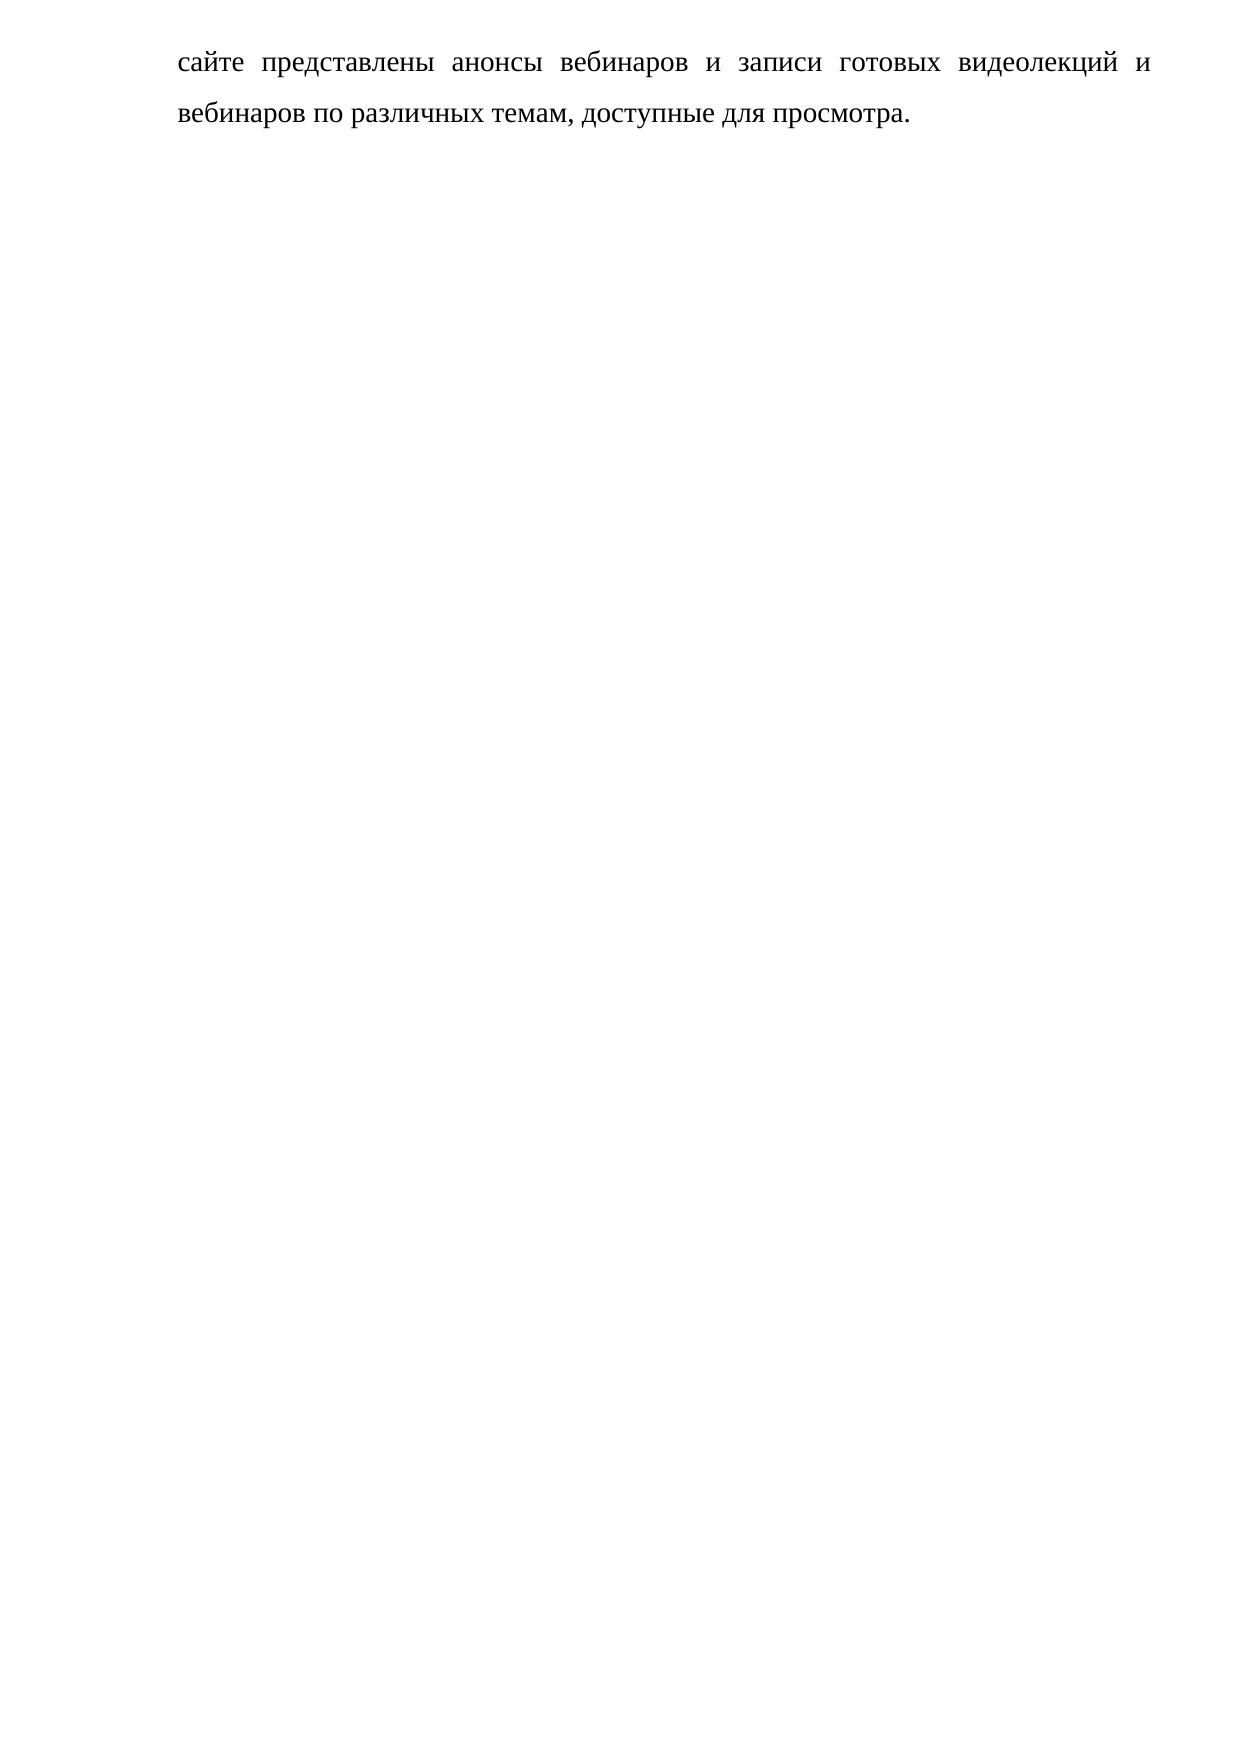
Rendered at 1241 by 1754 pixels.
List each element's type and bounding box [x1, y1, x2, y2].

text [177, 44, 1152, 128]
